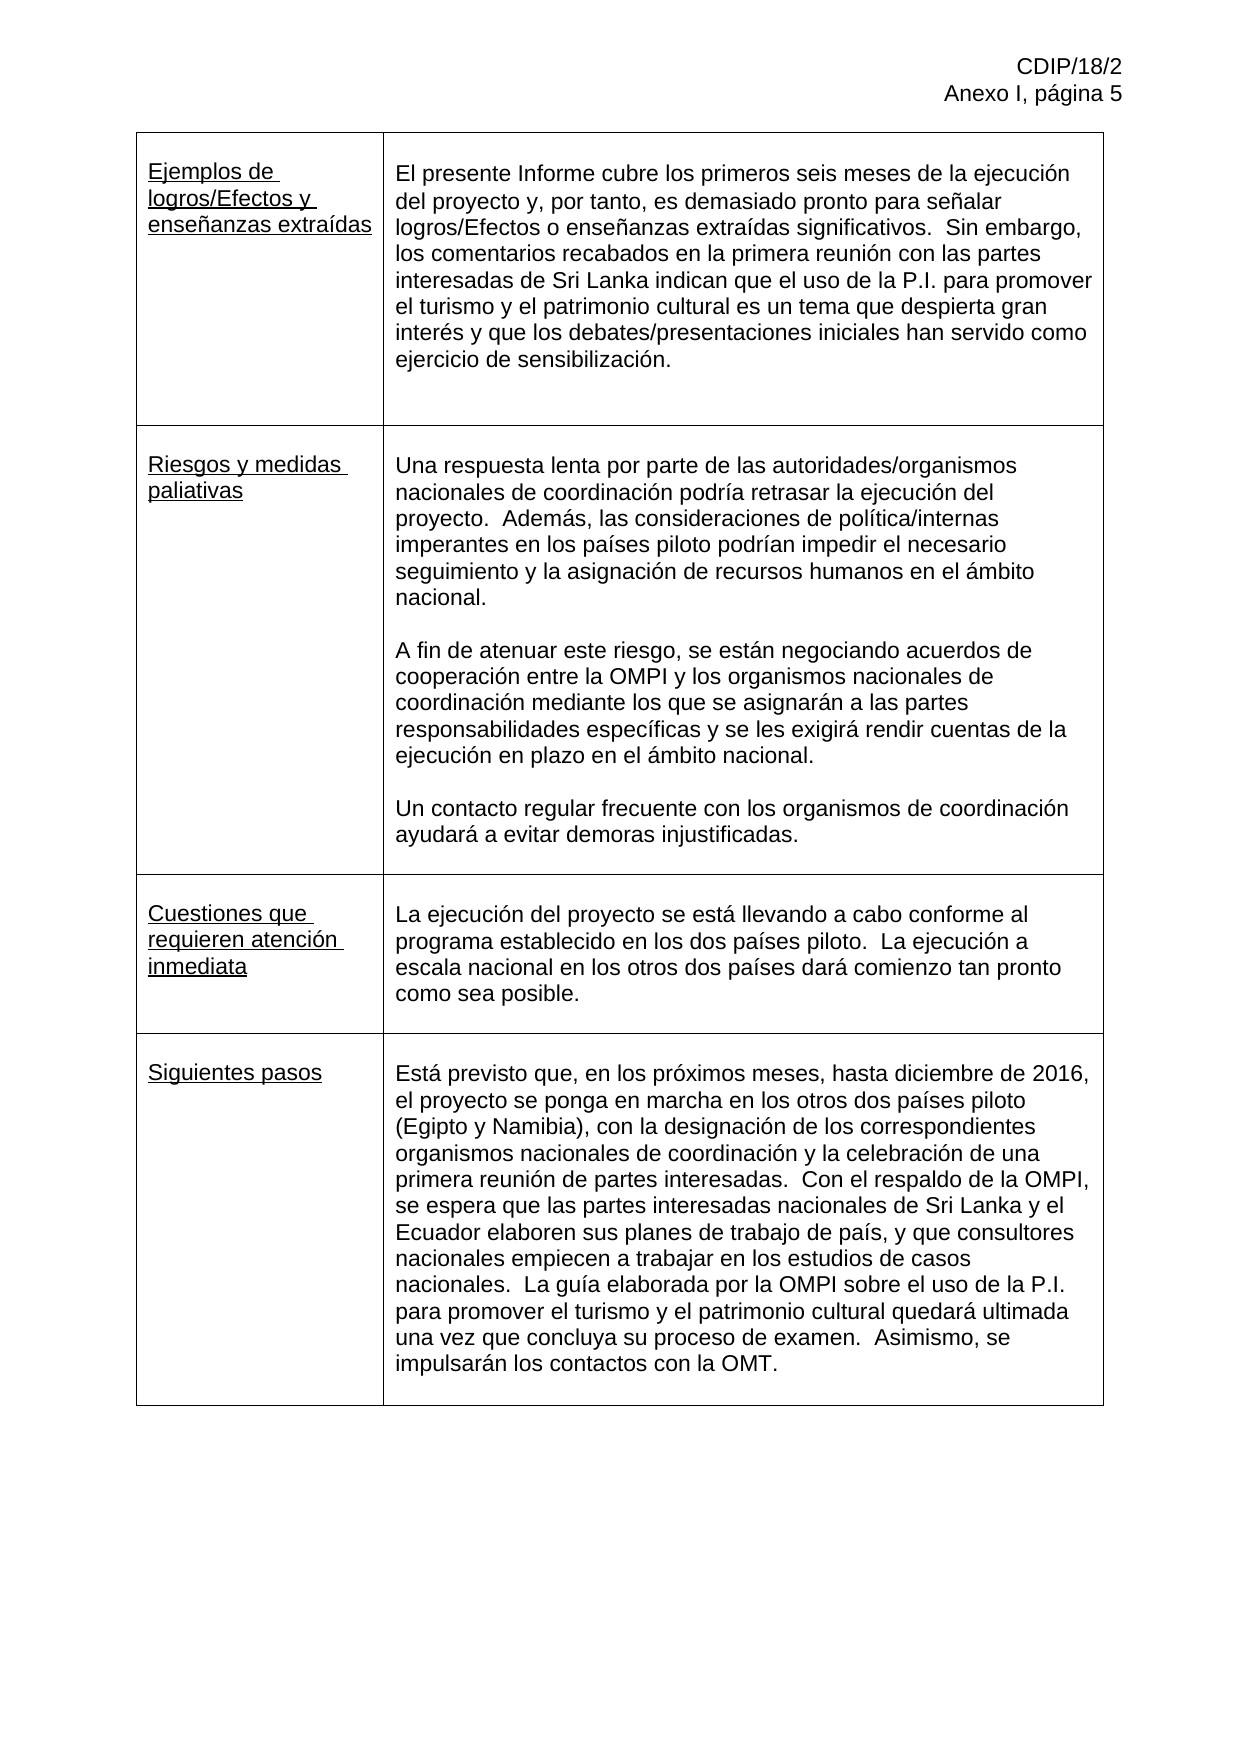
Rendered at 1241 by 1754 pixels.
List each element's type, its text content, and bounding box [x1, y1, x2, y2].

table_cell La ejecución del proyecto se está llevando a cabo conforme al programa establecido en los dos países piloto. La ejecución a escala nacional en los otros dos países dará comienzo tan pronto como sea posible. [384, 875, 1103, 1033]
table_cell Cuestiones que requieren atención inmediata [137, 875, 383, 1033]
table_cell Una respuesta lenta por parte de las autoridades/organismos nacionales de coordinación podría retrasar la ejecución del proyecto. Además, las consideraciones de política/internas imperantes en los países piloto podrían impedir el necesario seguimiento y la asignación de recursos humanos en el ámbito nacional. A fin de atenuar este riesgo, se están negociando acuerdos de cooperación entre la OMPI y los organismos nacionales de coordinación mediante los que se asignarán a las partes responsabilidades específicas y se les exigirá rendir cuentas de la ejecución en plazo en el ámbito nacional. Un contacto regular frecuente con los organismos de coordinación ayudará a evitar demoras injustificadas. [384, 426, 1103, 874]
table_cell Riesgos y medidas paliativas [137, 426, 383, 874]
table_cell Está previsto que, en los próximos meses, hasta diciembre de 2016, el proyecto se ponga en marcha en los otros dos países piloto (Egipto y Namibia), con la designación de los correspondientes organismos nacionales de coordinación y la celebración de una primera reunión de partes interesadas. Con el respaldo de la OMPI, se espera que las partes interesadas nacionales de Sri Lanka y el Ecuador elaboren sus planes de trabajo de país, y que consultores nacionales empiecen a trabajar en los estudios de casos nacionales. La guía elaborada por la OMPI sobre el uso de la P.I. para promover el turismo y el patrimonio cultural quedará ultimada una vez que concluya su proceso de examen. Asimismo, se impulsarán los contactos con la OMT. [384, 1034, 1103, 1405]
table_cell Siguientes pasos [137, 1034, 383, 1405]
table_cell El presente Informe cubre los primeros seis meses de la ejecución del proyecto y, por tanto, es demasiado pronto para señalar logros/Efectos o enseñanzas extraídas significativos. Sin embargo, los comentarios recabados en la primera reunión con las partes interesadas de Sri Lanka indican que el uso de la P.I. para promover el turismo y el patrimonio cultural es un tema que despierta gran interés y que los debates/presentaciones iniciales han servido como ejercicio de sensibilización. [384, 133, 1103, 425]
table_cell Ejemplos de logros/Efectos y enseñanzas extraídas [137, 133, 383, 425]
